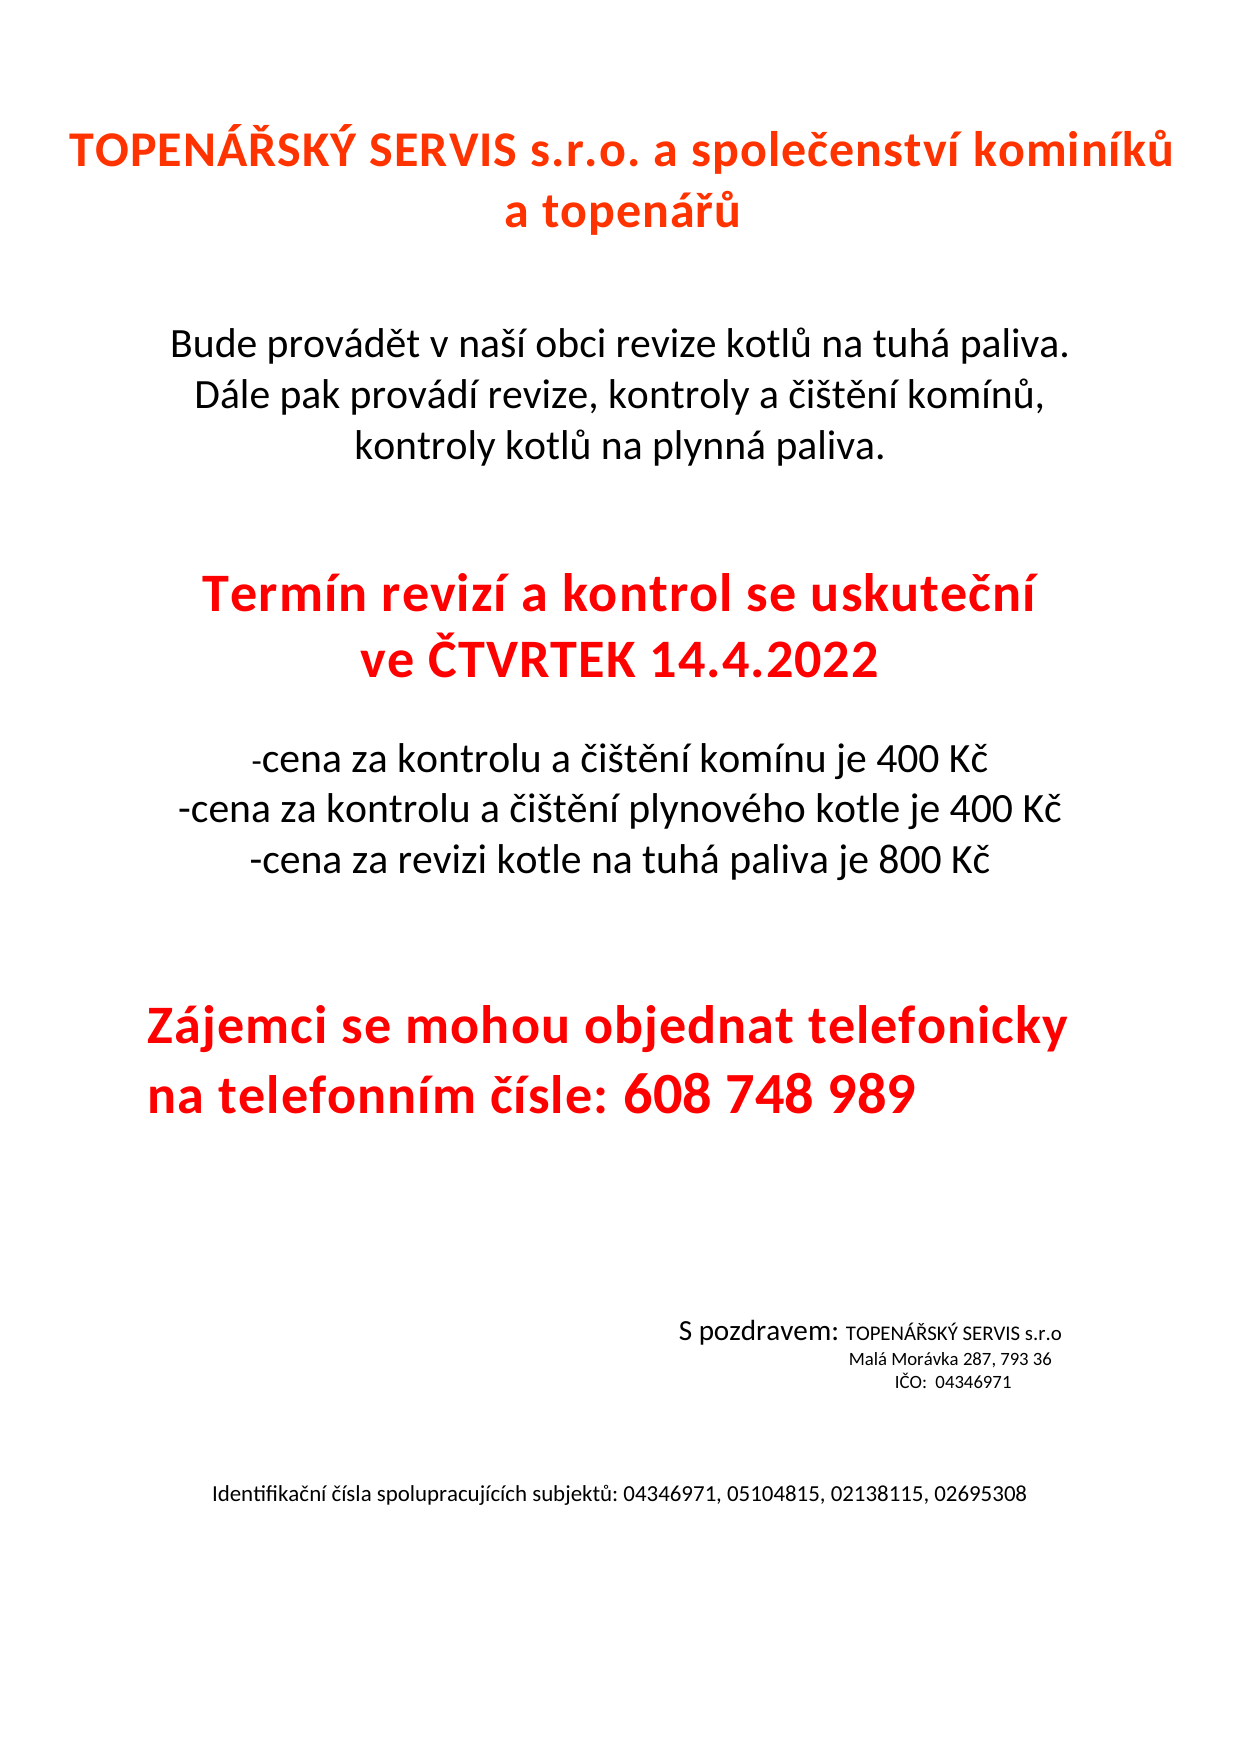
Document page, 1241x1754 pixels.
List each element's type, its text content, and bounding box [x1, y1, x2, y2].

text S pozdravem: TOPENÁŘSKÝ SERVIS s.r.o [148, 1312, 1093, 1347]
text IČO: 04346971 [148, 1370, 1093, 1393]
text -cena za revizi kotle na tuhá paliva je 800 Kč [148, 833, 1093, 884]
text kontroly kotlů na plynná paliva. [148, 419, 1093, 469]
text Zájemci se mohou objednat telefonicky na telefonním čísle: 608 748 989 [148, 991, 1093, 1128]
text Dále pak provádí revize, kontroly a čištění komínů, [148, 368, 1093, 419]
text Malá Morávka 287, 793 36 [221, 1347, 1093, 1370]
text -cena za kontrolu a čištění plynového kotle je 400 Kč [148, 782, 1093, 833]
text Identifikační čísla spolupracujících subjektů: 04346971, 05104815, 02138115, 02695308 [148, 1479, 1093, 1508]
text Bude provádět v naší obci revize kotlů na tuhá paliva. [148, 317, 1093, 368]
text Termín revizí a kontrol se uskuteční ve ČTVRTEK 14.4.2022 [148, 559, 1093, 691]
text -cena za kontrolu a čištění komínu je 400 Kč [148, 732, 1093, 782]
